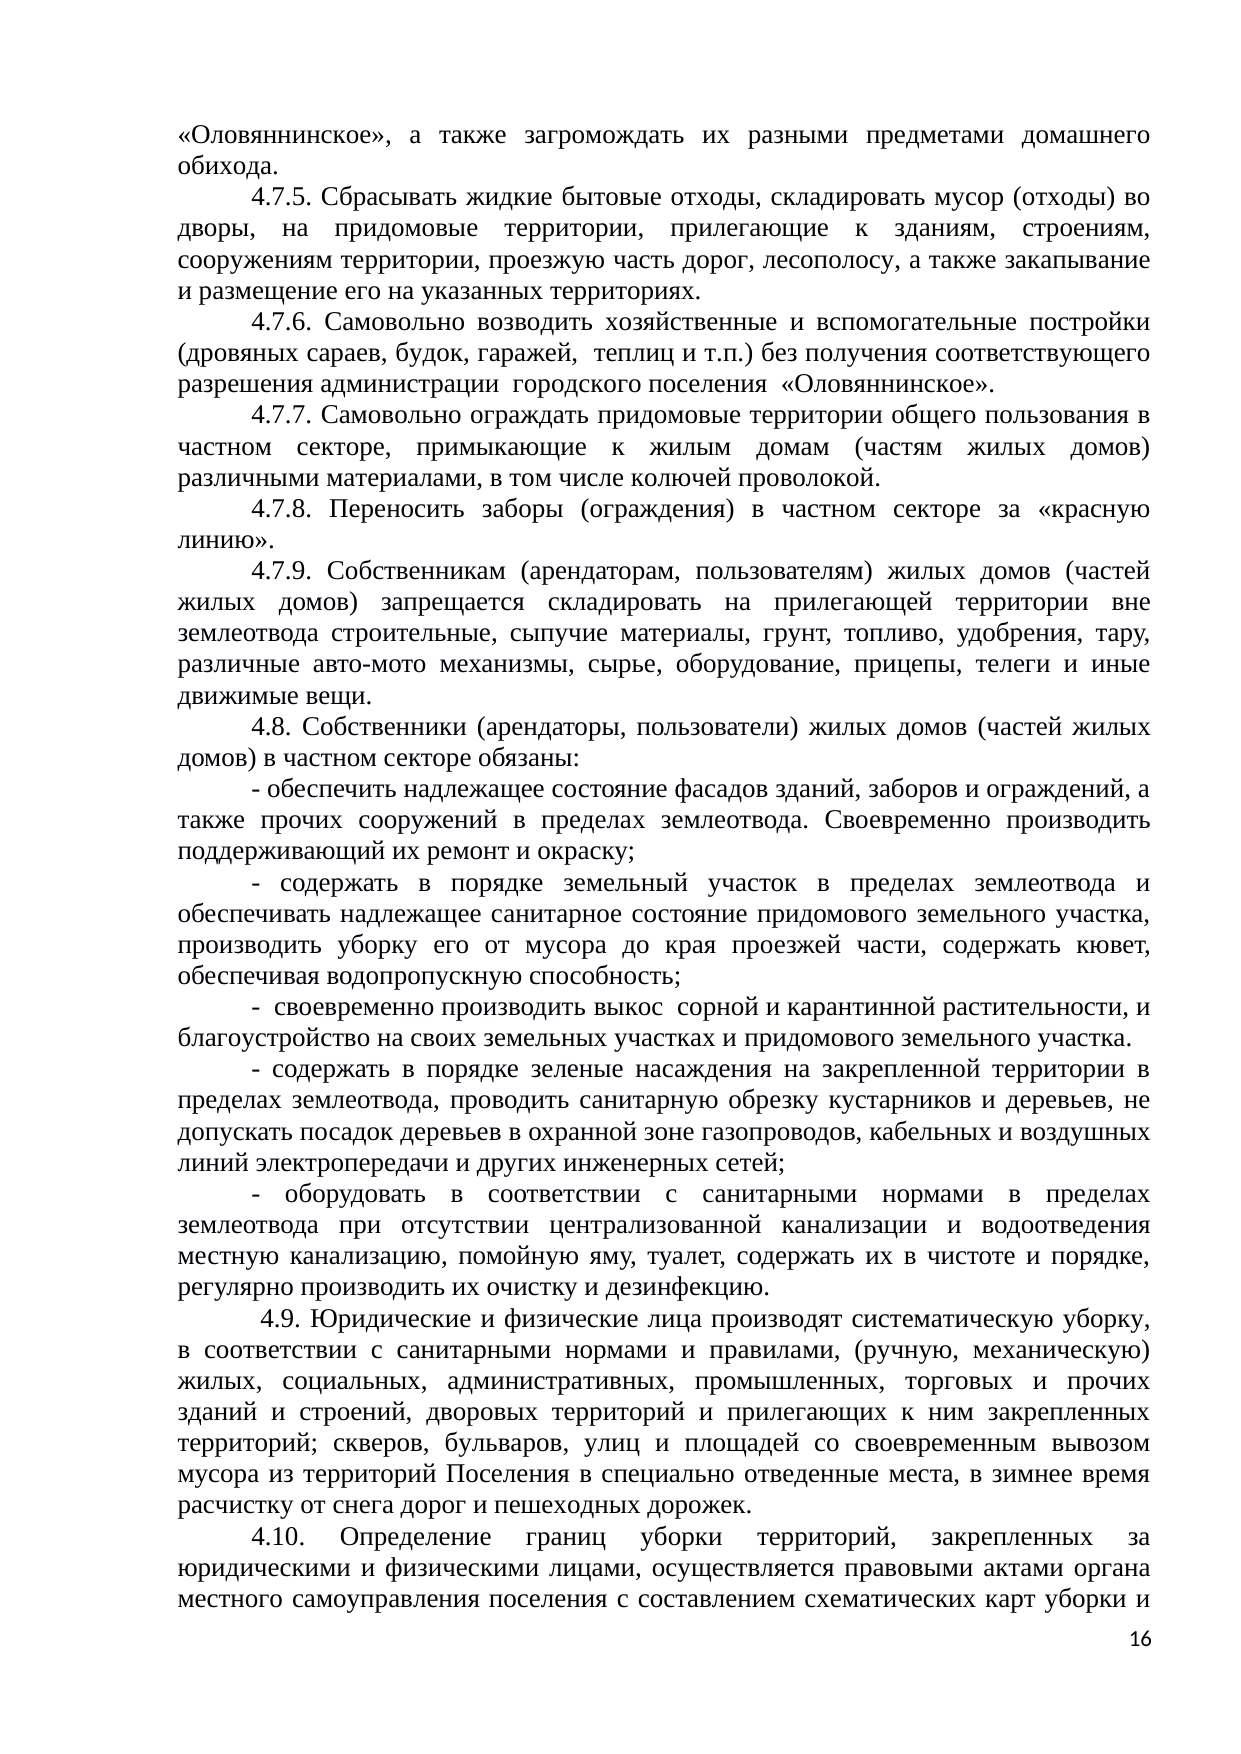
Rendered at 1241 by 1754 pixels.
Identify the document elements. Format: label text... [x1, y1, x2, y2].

text - содержать в порядке земельный участок в пределах землеотвода и обеспечивать надлежащее санитарное состояние придомового земельного участка, производить уборку его от мусора до края проезжей части, содержать кювет, обеспечивая водопропускную способность; [177, 866, 1152, 990]
text - обеспечить надлежащее состояние фасадов зданий, заборов и ограждений, а также прочих сооружений в пределах землеотвода. Своевременно производить поддерживающий их ремонт и окраску; [177, 772, 1152, 866]
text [177, 1520, 1152, 1613]
text 4.7.9. Собственникам (арендаторам, пользователям) жилых домов (частей жилых домов) запрещается складировать на прилегающей территории вне землеотвода строительные, сыпучие материалы, грунт, топливо, удобрения, тару, различные авто-мото механизмы, сырье, оборудование, прицепы, телеги и иные движимые вещи. [177, 554, 1152, 710]
text 4.9. Юридические и физические лица производят систематическую уборку, в соответствии с санитарными нормами и правилами, (ручную, механическую) жилых, социальных, административных, промышленных, торговых и прочих зданий и строений, дворовых территорий и прилегающих к ним закрепленных территорий; скверов, бульваров, улиц и площадей со своевременным вывозом мусора из территорий Поселения в специально отведенные места, в зимнее время расчистку от снега дорог и пешеходных дорожек. [177, 1302, 1152, 1520]
text 4.7.5. Сбрасывать жидкие бытовые отходы, складировать мусор (отходы) во дворы, на придомовые территории, прилегающие к зданиям, строениям, сооружениям территории, проезжую часть дорог, лесополосу, а также закапывание и размещение его на указанных территориях. [177, 180, 1152, 305]
text 4.7.7. Самовольно ограждать придомовые территории общего пользования в частном секторе, примыкающие к жилым домам (частям жилых домов) различными материалами, в том числе колючей проволокой. [177, 398, 1152, 492]
text - оборудовать в соответствии с санитарными нормами в пределах землеотвода при отсутствии централизованной канализации и водоотведения местную канализацию, помойную яму, туалет, содержать их в чистоте и порядке, регулярно производить их очистку и дезинфекцию. [177, 1177, 1152, 1302]
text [177, 118, 1152, 180]
text - содержать в порядке зеленые насаждения на закрепленной территории в пределах землеотвода, проводить санитарную обрезку кустарников и деревьев, не допускать посадок деревьев в охранной зоне газопроводов, кабельных и воздушных линий электропередачи и других инженерных сетей; [177, 1052, 1152, 1177]
text 4.7.8. Переносить заборы (ограждения) в частном секторе за «красную линию». [177, 492, 1152, 554]
text 4.7.6. Самовольно возводить хозяйственные и вспомогательные постройки (дровяных сараев, будок, гаражей, теплиц и т.п.) без получения соответствующего разрешения администрации городского поселения «Оловяннинское». [177, 305, 1152, 398]
text 4.8. Собственники (арендаторы, пользователи) жилых домов (частей жилых домов) в частном секторе обязаны: [177, 710, 1152, 772]
text - своевременно производить выкос сорной и карантинной растительности, и благоустройство на своих земельных участках и придомового земельного участка. [177, 990, 1152, 1052]
